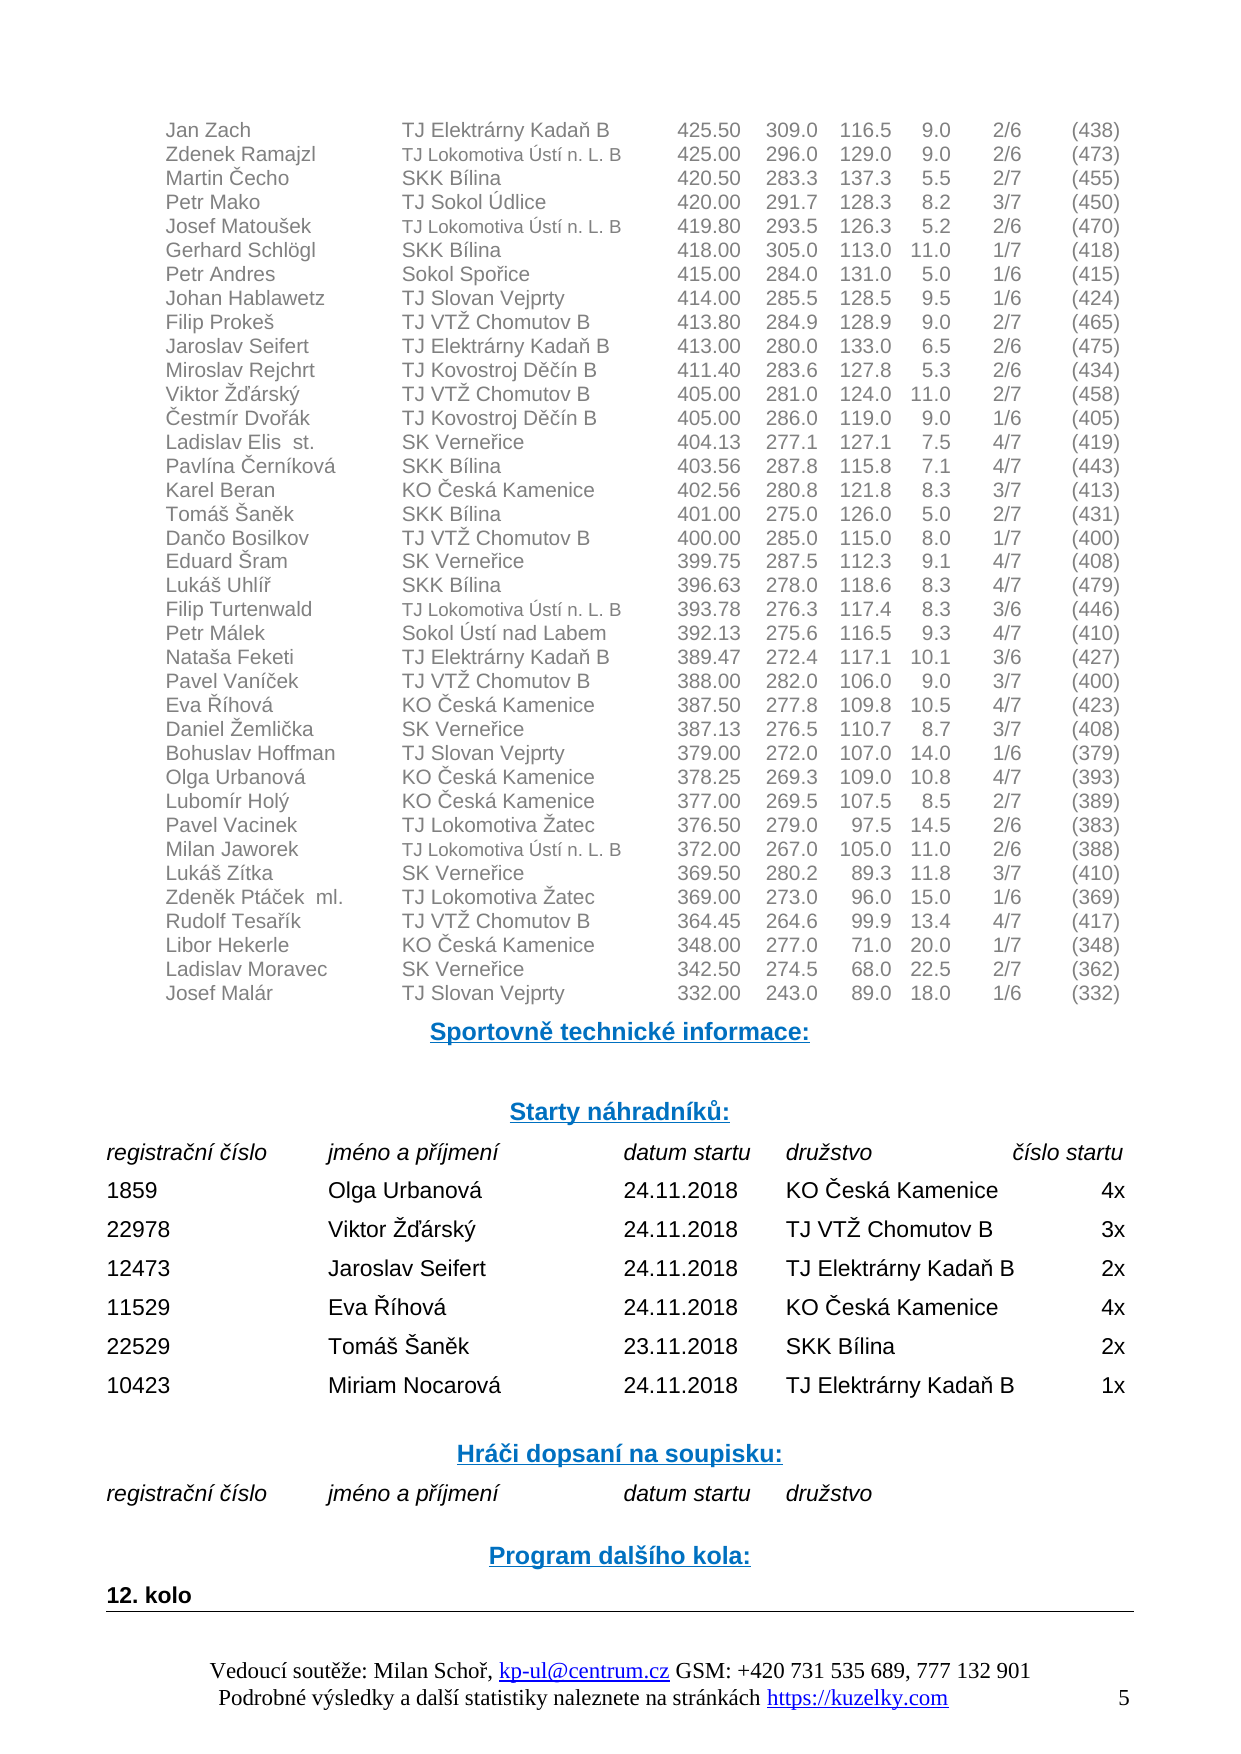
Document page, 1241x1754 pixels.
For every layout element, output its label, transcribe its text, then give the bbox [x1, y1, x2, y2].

text Filip Prokeš TJ VTŽ Chomutov B 413.80 284.9 128.9 9.0 2/7 (465) [106, 310, 1134, 334]
text Josef Matoušek TJ Lokomotiva Ústí n. L. B 419.80 293.5 126.3 5.2 2/6 (470) [106, 214, 1134, 238]
text Milan Jaworek TJ Lokomotiva Ústí n. L. B 372.00 267.0 105.0 11.0 2/6 (388) [106, 837, 1134, 861]
text 22978 Viktor Žďárský 24.11.2018 TJ VTŽ Chomutov B 3x [106, 1216, 1134, 1242]
text Lukáš Uhlíř SKK Bílina 396.63 278.0 118.6 8.3 4/7 (479) [106, 573, 1134, 597]
text 12. kolo [106, 1582, 1134, 1611]
text Hráči dopsaní na soupisku: [94, 1410, 1145, 1468]
text Pavel Vaníček TJ VTŽ Chomutov B 388.00 282.0 106.0 9.0 3/7 (400) [106, 669, 1134, 693]
text Nataša Feketi TJ Elektrárny Kadaň B 389.47 272.4 117.1 10.1 3/6 (427) [106, 645, 1134, 669]
text 10423 Miriam Nocarová 24.11.2018 TJ Elektrárny Kadaň B 1x [106, 1372, 1134, 1398]
text Jan Zach TJ Elektrárny Kadaň B 425.50 309.0 116.5 9.0 2/6 (438) [106, 118, 1134, 142]
text Tomáš Šaněk SKK Bílina 401.00 275.0 126.0 5.0 2/7 (431) [106, 501, 1134, 525]
text Pavel Vacinek TJ Lokomotiva Žatec 376.50 279.0 97.5 14.5 2/6 (383) [106, 813, 1134, 837]
text Viktor Žďárský TJ VTŽ Chomutov B 405.00 281.0 124.0 11.0 2/7 (458) [106, 382, 1134, 406]
text 11529 Eva Říhová 24.11.2018 KO Česká Kamenice 4x [106, 1294, 1134, 1320]
text Olga Urbanová KO Česká Kamenice 378.25 269.3 109.0 10.8 4/7 (393) [106, 765, 1134, 789]
text registrační číslo jméno a příjmení datum startu družstvo číslo startu [106, 1138, 1134, 1165]
text Filip Turtenwald TJ Lokomotiva Ústí n. L. B 393.78 276.3 117.4 8.3 3/6 (446) [106, 597, 1134, 621]
text Rudolf Tesařík TJ VTŽ Chomutov B 364.45 264.6 99.9 13.4 4/7 (417) [106, 909, 1134, 933]
text Eduard Šram SK Verneřice 399.75 287.5 112.3 9.1 4/7 (408) [106, 549, 1134, 573]
text Zdeněk Ptáček ml. TJ Lokomotiva Žatec 369.00 273.0 96.0 15.0 1/6 (369) [106, 885, 1134, 909]
text Daniel Žemlička SK Verneřice 387.13 276.5 110.7 8.7 3/7 (408) [106, 717, 1134, 741]
text Gerhard Schlögl SKK Bílina 418.00 305.0 113.0 11.0 1/7 (418) [106, 238, 1134, 262]
text Čestmír Dvořák TJ Kovostroj Děčín B 405.00 286.0 119.0 9.0 1/6 (405) [106, 406, 1134, 429]
text Pavlína Černíková SKK Bílina 403.56 287.8 115.8 7.1 4/7 (443) [106, 453, 1134, 477]
text Josef Malár TJ Slovan Vejprty 332.00 243.0 89.0 18.0 1/6 (332) [106, 981, 1134, 1004]
text Petr Mako TJ Sokol Údlice 420.00 291.7 128.3 8.2 3/7 (450) [106, 190, 1134, 214]
text Dančo Bosilkov TJ VTŽ Chomutov B 400.00 285.0 115.0 8.0 1/7 (400) [106, 525, 1134, 549]
text Karel Beran KO Česká Kamenice 402.56 280.8 121.8 8.3 3/7 (413) [106, 477, 1134, 501]
text Jaroslav Seifert TJ Elektrárny Kadaň B 413.00 280.0 133.0 6.5 2/6 (475) [106, 334, 1134, 358]
text Petr Andres Sokol Spořice 415.00 284.0 131.0 5.0 1/6 (415) [106, 262, 1134, 286]
text Ladislav Elis st. SK Verneřice 404.13 277.1 127.1 7.5 4/7 (419) [106, 429, 1134, 453]
text Lubomír Holý KO Česká Kamenice 377.00 269.5 107.5 8.5 2/7 (389) [106, 789, 1134, 813]
text Bohuslav Hoffman TJ Slovan Vejprty 379.00 272.0 107.0 14.0 1/6 (379) [106, 741, 1134, 765]
text Starty náhradníků: [94, 1097, 1145, 1126]
text Program dalšího kola: [94, 1541, 1145, 1569]
text Miroslav Rejchrt TJ Kovostroj Děčín B 411.40 283.6 127.8 5.3 2/6 (434) [106, 358, 1134, 382]
text 12473 Jaroslav Seifert 24.11.2018 TJ Elektrárny Kadaň B 2x [106, 1255, 1134, 1281]
text Johan Hablawetz TJ Slovan Vejprty 414.00 285.5 128.5 9.5 1/6 (424) [106, 286, 1134, 310]
text Lukáš Zítka SK Verneřice 369.50 280.2 89.3 11.8 3/7 (410) [106, 861, 1134, 885]
text Martin Čecho SKK Bílina 420.50 283.3 137.3 5.5 2/7 (455) [106, 166, 1134, 190]
text 22529 Tomáš Šaněk 23.11.2018 SKK Bílina 2x [106, 1333, 1134, 1359]
text Zdenek Ramajzl TJ Lokomotiva Ústí n. L. B 425.00 296.0 129.0 9.0 2/6 (473) [106, 142, 1134, 166]
text Eva Říhová KO Česká Kamenice 387.50 277.8 109.8 10.5 4/7 (423) [106, 693, 1134, 717]
text registrační číslo jméno a příjmení datum startu družstvo [106, 1480, 1134, 1507]
text 1859 Olga Urbanová 24.11.2018 KO Česká Kamenice 4x [106, 1177, 1134, 1204]
text Petr Málek Sokol Ústí nad Labem 392.13 275.6 116.5 9.3 4/7 (410) [106, 621, 1134, 645]
text Libor Hekerle KO Česká Kamenice 348.00 277.0 71.0 20.0 1/7 (348) [106, 933, 1134, 957]
text Ladislav Moravec SK Verneřice 342.50 274.5 68.0 22.5 2/7 (362) [106, 957, 1134, 981]
text Sportovně technické informace: [94, 1017, 1145, 1046]
